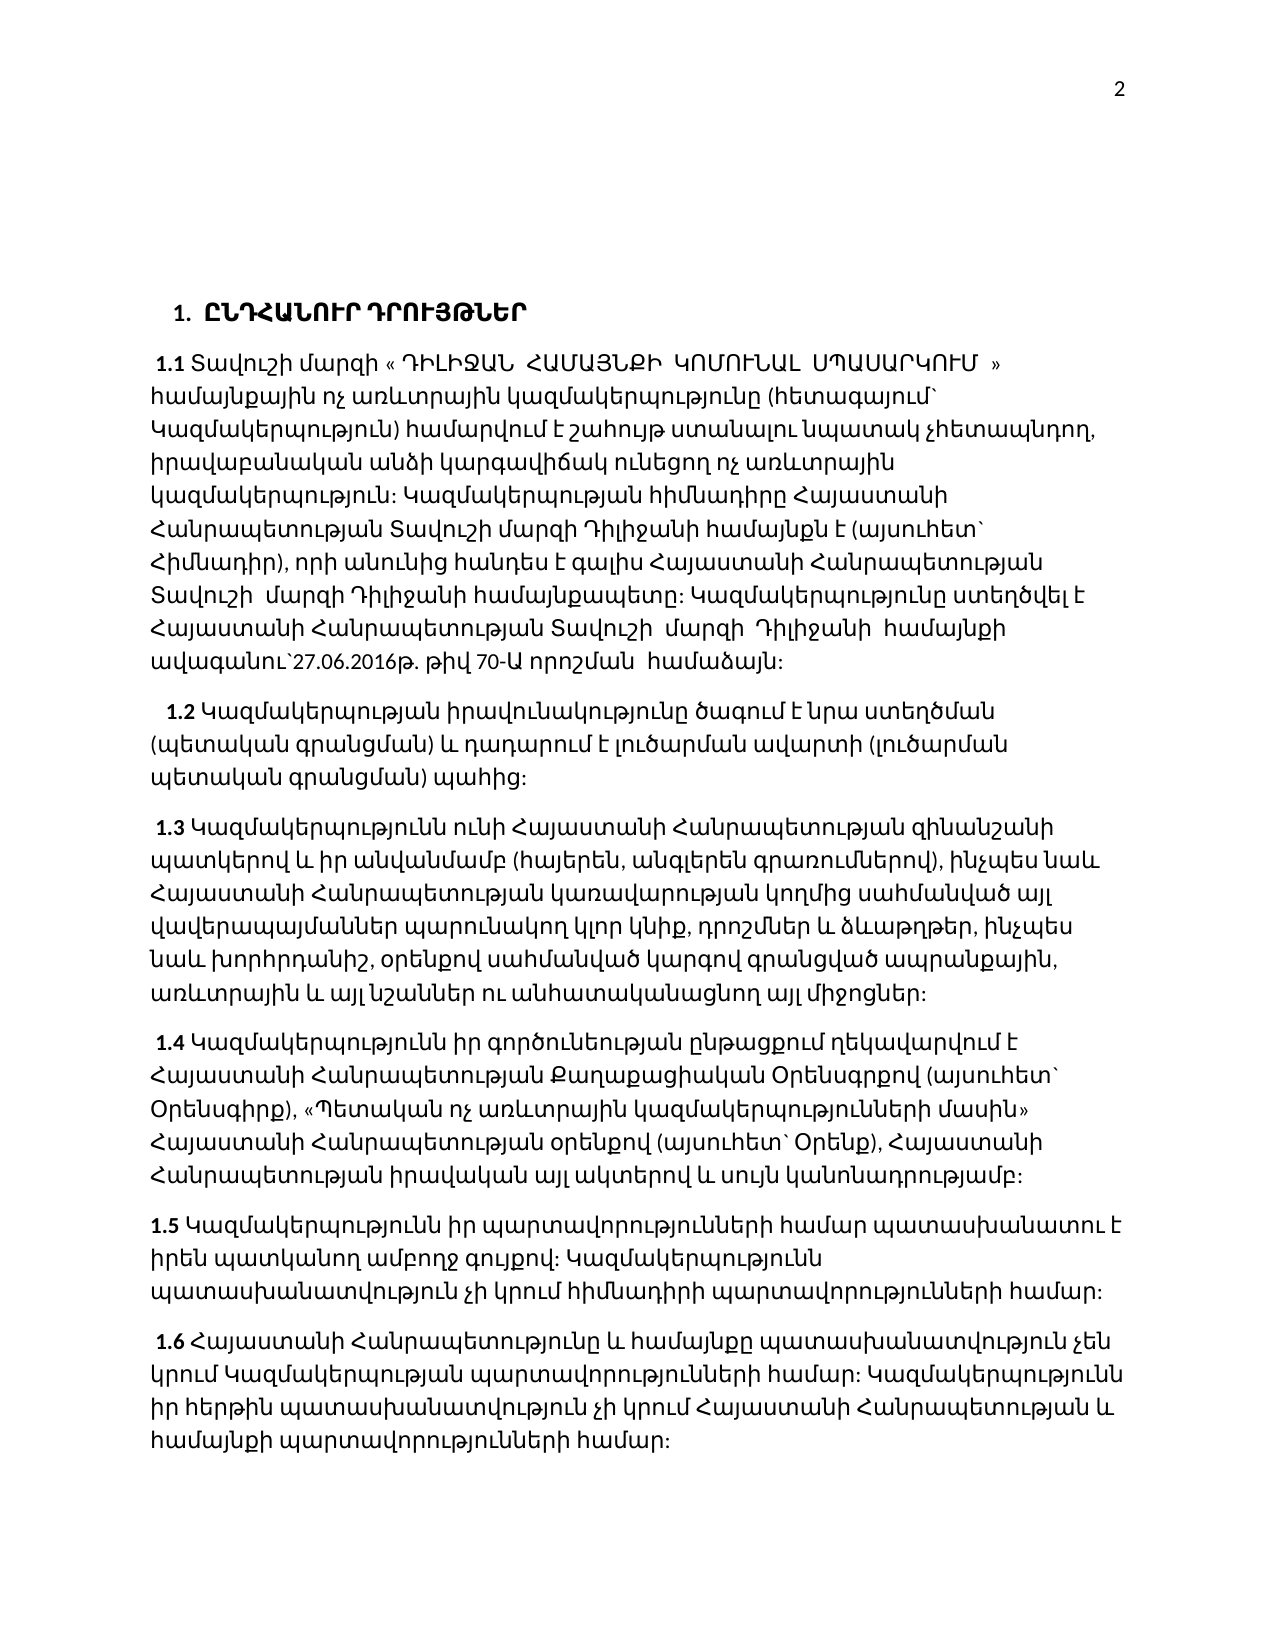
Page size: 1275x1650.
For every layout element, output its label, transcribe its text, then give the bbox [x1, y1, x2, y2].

text 1.2 Կազմակերպության իրավունակությունը ծագում է նրա ստեղծման (պետական գրանցման) և դադարում է լուծարման ավարտի (լուծարման պետական գրանցման) պահից: [150, 695, 1125, 792]
text 1.6 Հայաստանի Հանրապետությունը և համայնքը պատասխանատվություն չեն կրում Կազմակերպության պարտավորությունների համար: Կազմակերպությունն իր հերթին պատասխանատվություն չի կրում Հայաստանի Հանրապետության և համայնքի պարտավորությունների համար: [150, 1324, 1125, 1455]
text 1.1 Տավուշի մարզի « ԴԻԼԻՋԱՆ ՀԱՄԱՅՆՔԻ ԿՈՄՈՒՆԱԼ ՍՊԱՍԱՐԿՈՒՄ » համայնքային ոչ առևտրային կազմակերպությունը (հետագայում` Կազմակերպություն) համարվում է շահույթ ստանալու նպատակ չհետապնդող, իրավաբանական անձի կարգավիճակ ունեցող ոչ առևտրային կազմակերպություն: Կազմակերպության հիմնադիրը Հայաստանի Հանրապետության Տավուշի մարզի Դիլիջանի համայնքն է (այսուհետ` Հիմնադիր), որի անունից հանդես է գալիս Հայաստանի Հանրապետության Տավուշի մարզի Դիլիջանի համայնքապետը: Կազմակերպությունը ստեղծվել է Հայաստանի Հանրապետության Տավուշի մարզի Դիլիջանի համայնքի ավագանու`27.06.2016թ. թիվ 70-Ա որոշման համաձայն: [150, 347, 1125, 676]
text 1.3 Կազմակերպությունն ունի Հայաստանի Հանրապետության զինանշանի պատկերով և իր անվանմամբ (հայերեն, անգլերեն գրառումներով), ինչպես նաև Հայաստանի Հանրապետության կառավարության կողմից սահմանված այլ վավերապայմաններ պարունակող կլոր կնիք, դրոշմներ և ձևաթղթեր, ինչպես նաև խորհրդանիշ, օրենքով սահմանված կարգով գրանցված ապրանքային, առևտրային և այլ նշաններ ու անհատականացնող այլ միջոցներ: [150, 811, 1125, 1008]
text 1. ԸՆԴՀԱՆՈՒՐ ԴՐՈՒՅԹՆԵՐ [150, 294, 1125, 328]
text 1.5 Կազմակերպությունն իր պարտավորությունների համար պատասխանատու է իրեն պատկանող ամբողջ գույքով: Կազմակերպությունն պատասխանատվություն չի կրում հիմնադիրի պարտավորությունների համար: [150, 1208, 1125, 1306]
text 1.4 Կազմակերպությունն իր գործունեության ընթացքում ղեկավարվում է Հայաստանի Հանրապետության Քաղաքացիական Օրենսգրքով (այսուհետ` Օրենսգիրք), «Պետական ոչ առևտրային կազմակերպությունների մասին» Հայաստանի Հանրապետության օրենքով (այսուհետ` Օրենք), Հայաստանի Հանրապետության իրավական այլ ակտերով և սույն կանոնադրությամբ: [150, 1026, 1125, 1190]
